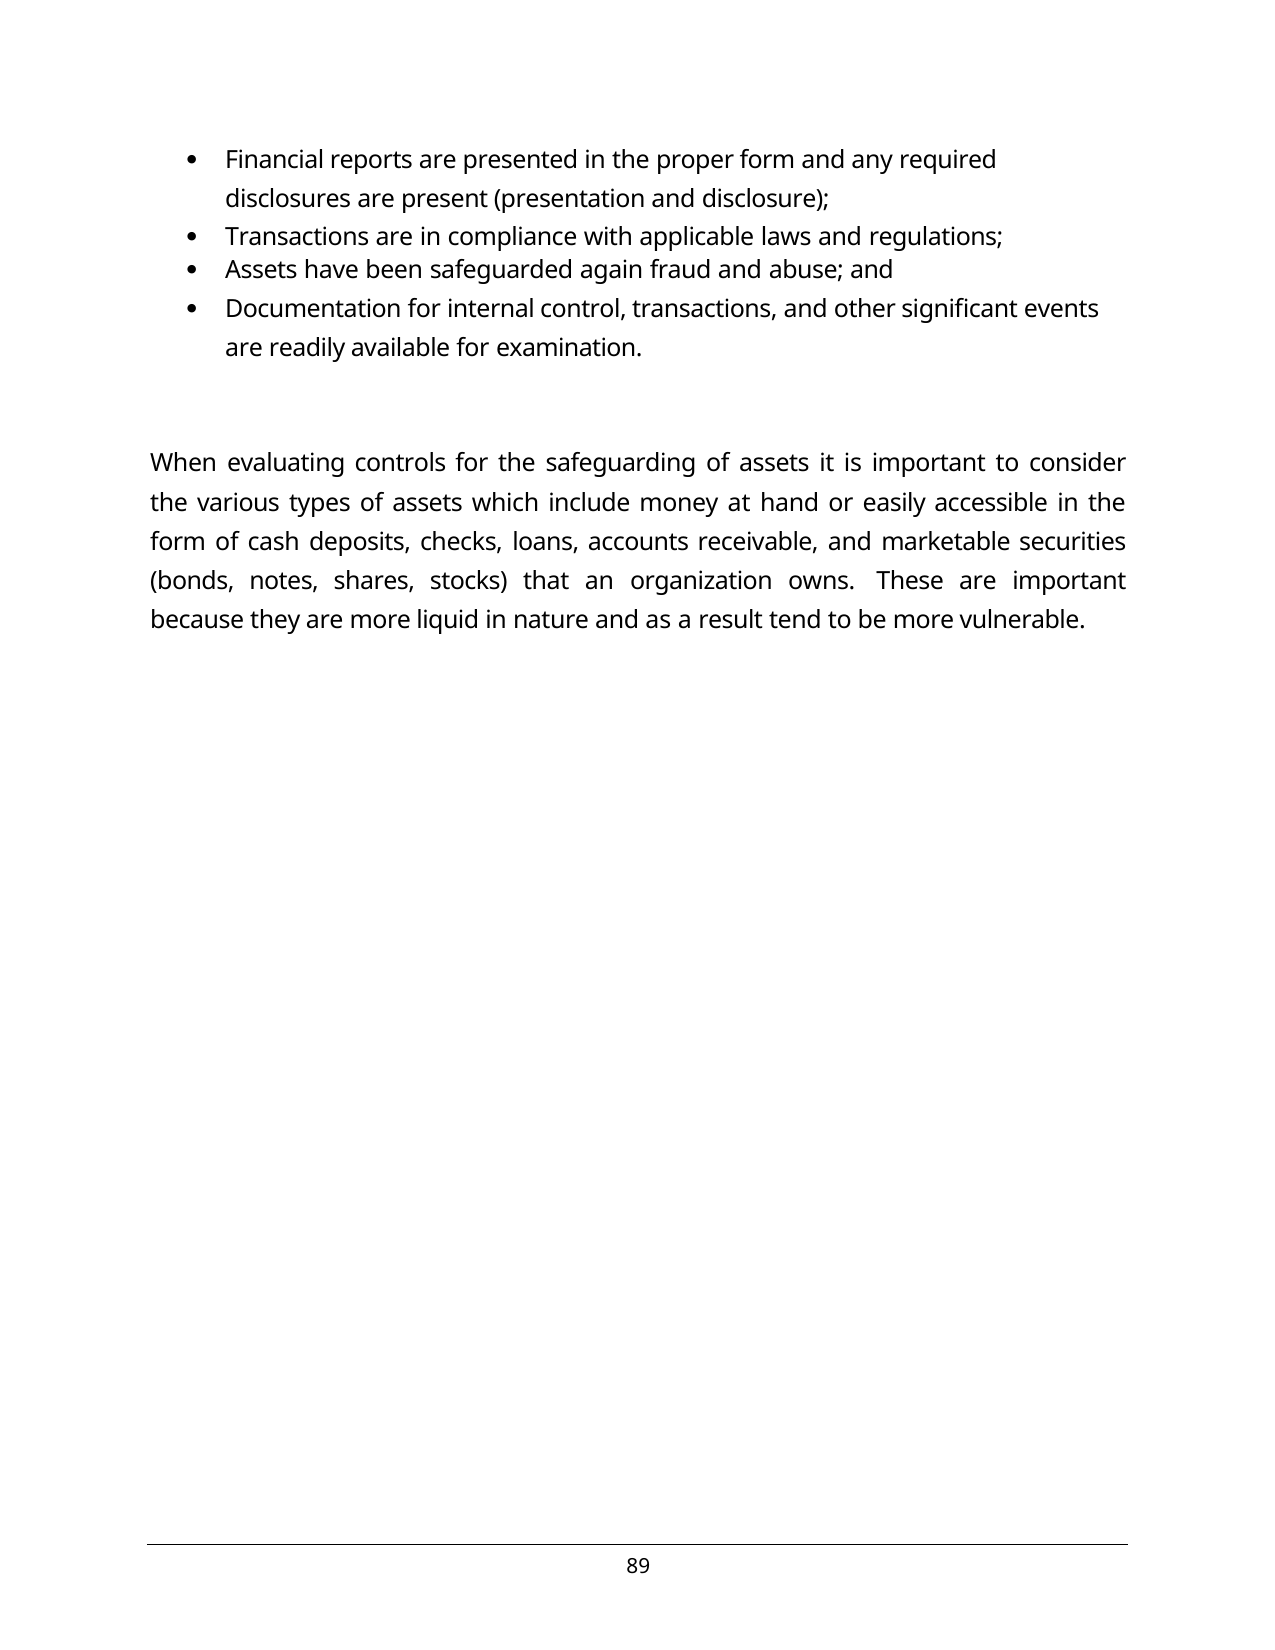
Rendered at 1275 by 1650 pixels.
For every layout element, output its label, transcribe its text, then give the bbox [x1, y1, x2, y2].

text When evaluating controls for the safeguarding of assets it is important to consider the various types of assets which include money at hand or easily accessible in the form of cash deposits, checks, loans, accounts receivable, and marketable securities (bonds, notes, shares, stocks) that an organization owns. These are important because they are more liquid in nature and as a result tend to be more vulnerable. [150, 445, 1126, 636]
list Transactions are in compliance with applicable laws and regulations; [187, 220, 1235, 252]
list Documentation for internal control, transactions, and other significant events are readily available for examination. [187, 291, 1126, 364]
list Assets have been safeguarded again fraud and abuse; and [187, 252, 1235, 286]
list Financial reports are presented in the proper form and any required disclosures are present (presentation and disclosure); [187, 142, 1125, 215]
